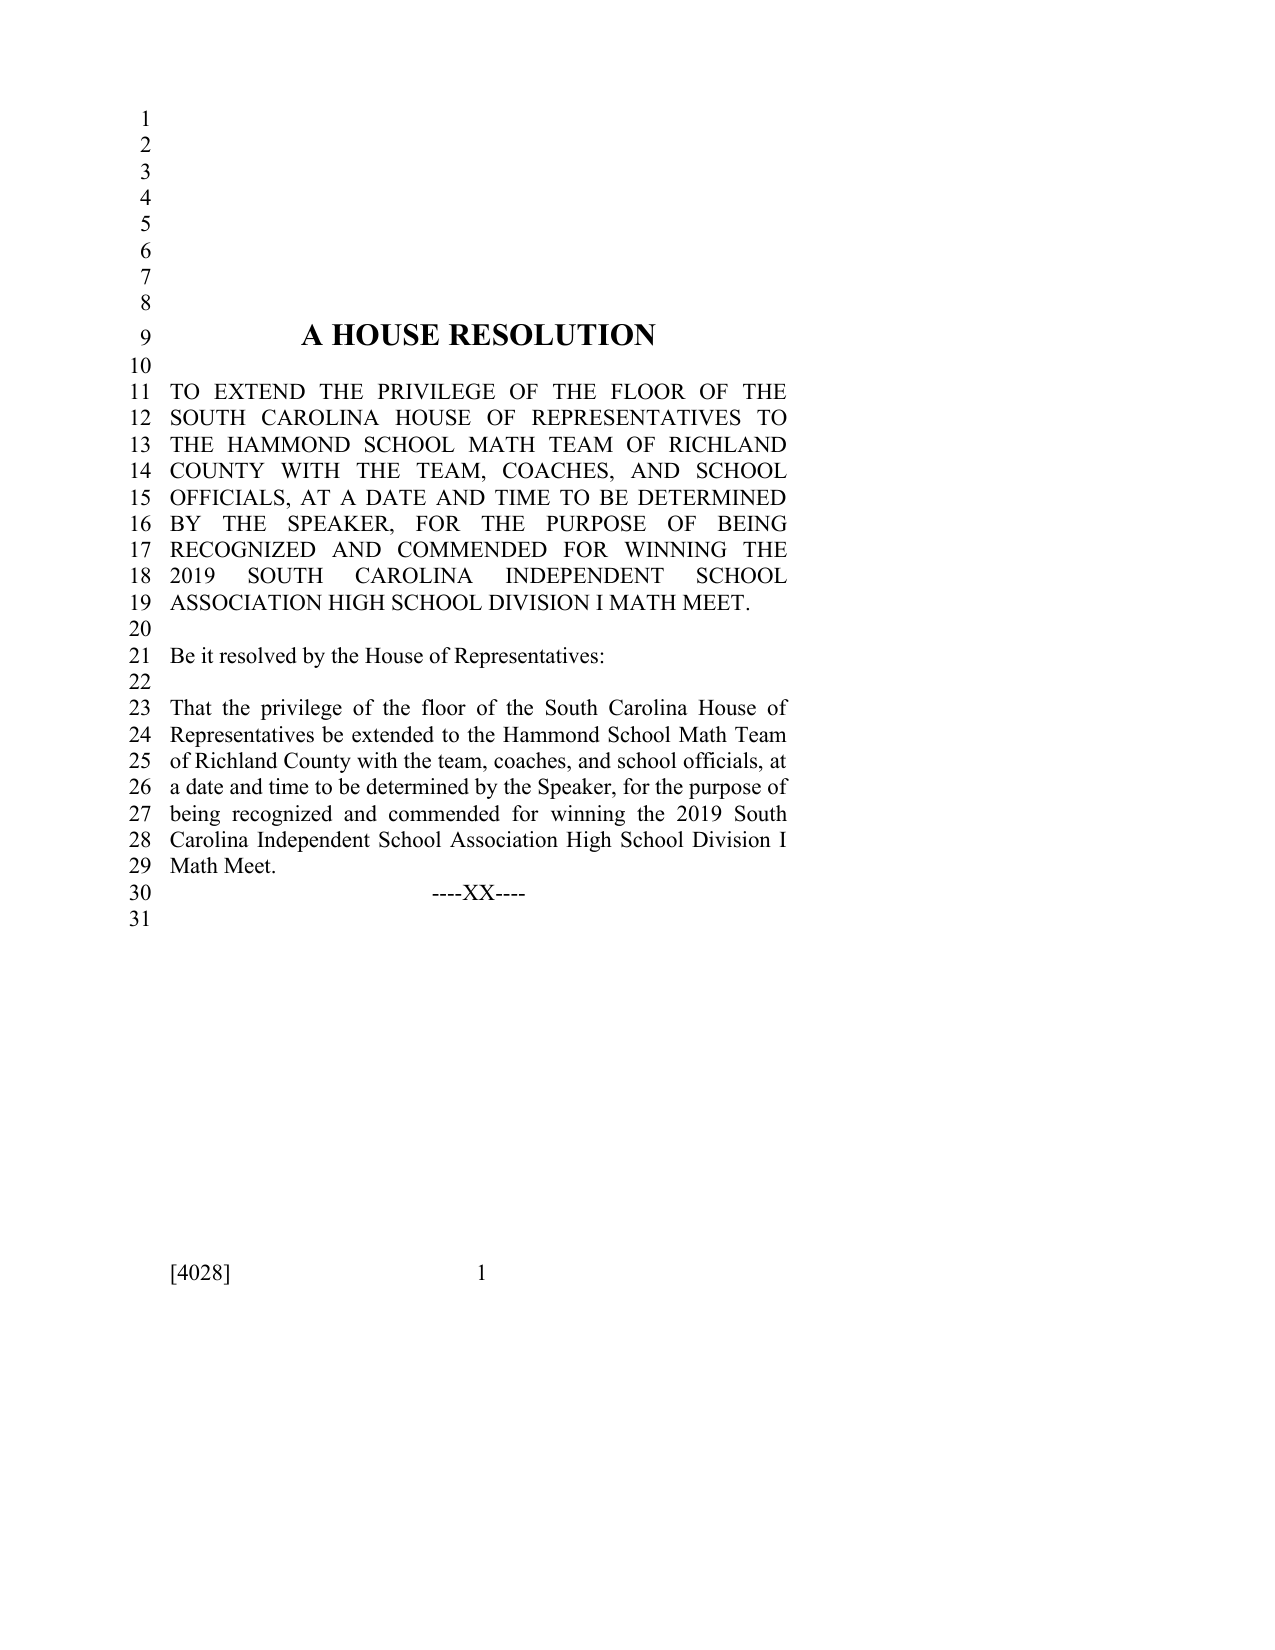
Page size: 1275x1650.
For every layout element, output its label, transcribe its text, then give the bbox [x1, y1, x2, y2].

text A HOUSE RESOLUTION [169, 316, 787, 352]
text ----XX---- [169, 879, 787, 905]
text TO EXTEND THE PRIVILEGE OF THE FLOOR OF THE SOUTH CAROLINA HOUSE OF REPRESENTATIVES TO THE HAMMOND SCHOOL MATH TEAM OF RICHLAND COUNTY WITH THE TEAM, COACHES, AND SCHOOL OFFICIALS, AT A DATE AND TIME TO BE DETERMINED BY THE SPEAKER, FOR THE PURPOSE OF BEING RECOGNIZED AND COMMENDED FOR WINNING THE 2019 SOUTH CAROLINA INDEPENDENT SCHOOL ASSOCIATION HIGH SCHOOL DIVISION I MATH MEET. [169, 378, 787, 615]
text Be it resolved by the House of Representatives: [169, 642, 787, 668]
text That the privilege of the floor of the South Carolina House of Representatives be extended to the Hammond School Math Team of Richland County with the team, coaches, and school officials, at a date and time to be determined by the Speaker, for the purpose of being recognized and commended for winning the 2019 South Carolina Independent School Association High School Division I Math Meet. [169, 694, 787, 879]
